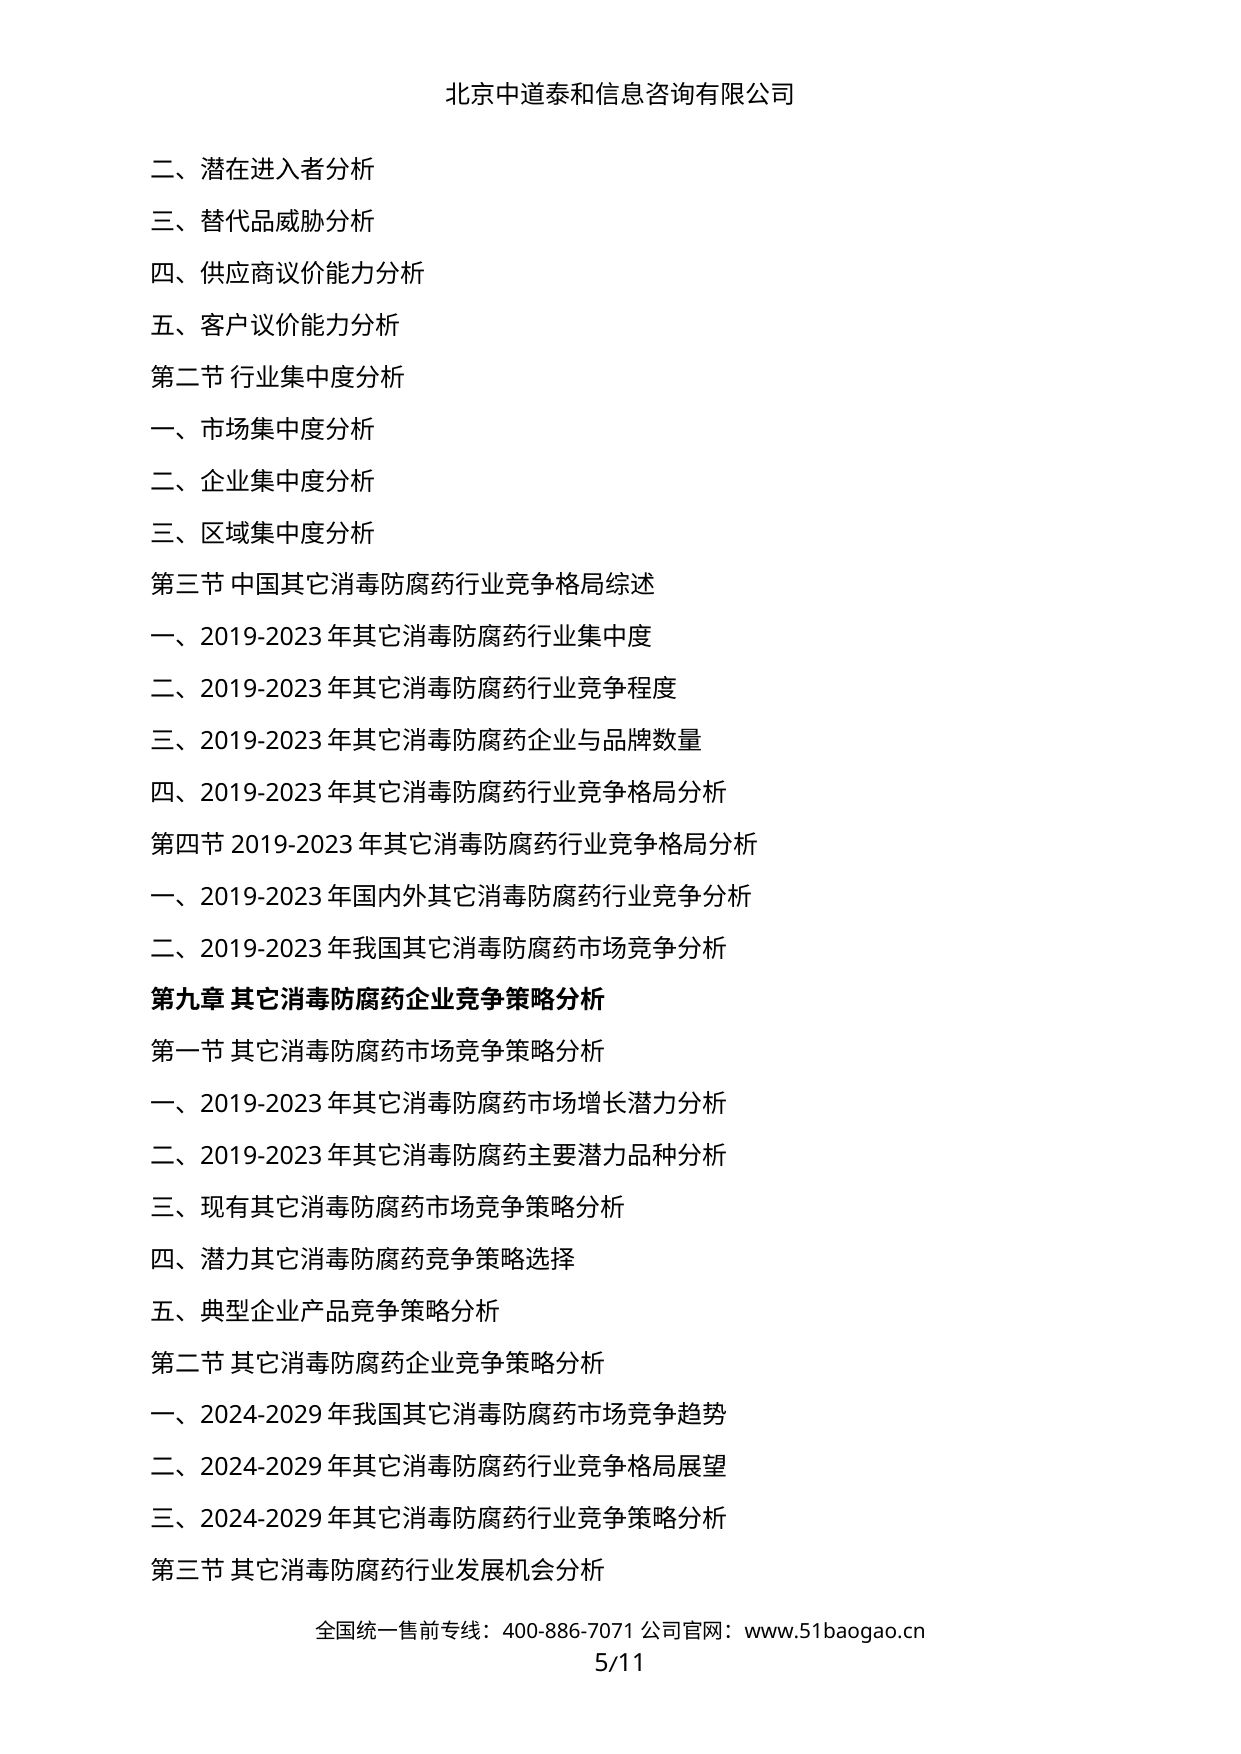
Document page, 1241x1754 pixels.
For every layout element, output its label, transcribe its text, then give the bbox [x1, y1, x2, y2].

text 三、2024-2029年其它消毒防腐药行业竞争策略分析 [150, 1499, 1090, 1535]
text 三、现有其它消毒防腐药市场竞争策略分析 [150, 1187, 1090, 1224]
text 第三节 中国其它消毒防腐药行业竞争格局综述 [150, 565, 1090, 601]
text 一、2019-2023年国内外其它消毒防腐药行业竞争分析 [150, 876, 1090, 912]
text 一、2024-2029年我国其它消毒防腐药市场竞争趋势 [150, 1395, 1090, 1431]
text 四、供应商议价能力分析 [150, 254, 1090, 290]
text 五、客户议价能力分析 [150, 306, 1090, 342]
text 三、2019-2023年其它消毒防腐药企业与品牌数量 [150, 721, 1090, 757]
text 二、企业集中度分析 [150, 461, 1090, 497]
text 二、潜在进入者分析 [150, 150, 1090, 186]
text 二、2019-2023年其它消毒防腐药行业竞争程度 [150, 669, 1090, 705]
text 二、2024-2029年其它消毒防腐药行业竞争格局展望 [150, 1447, 1090, 1483]
text 一、2019-2023年其它消毒防腐药市场增长潜力分析 [150, 1084, 1090, 1120]
text 第二节 其它消毒防腐药企业竞争策略分析 [150, 1343, 1090, 1379]
text 三、替代品威胁分析 [150, 202, 1090, 238]
text 二、2019-2023年我国其它消毒防腐药市场竞争分析 [150, 928, 1090, 964]
text 四、2019-2023年其它消毒防腐药行业竞争格局分析 [150, 772, 1090, 809]
text 一、2019-2023年其它消毒防腐药行业集中度 [150, 617, 1090, 653]
text 第四节 2019-2023年其它消毒防腐药行业竞争格局分析 [150, 824, 1090, 861]
text 一、市场集中度分析 [150, 409, 1090, 446]
text 第三节 其它消毒防腐药行业发展机会分析 [150, 1551, 1090, 1587]
text 第一节 其它消毒防腐药市场竞争策略分析 [150, 1032, 1090, 1068]
text 第二节 行业集中度分析 [150, 357, 1090, 394]
text 五、典型企业产品竞争策略分析 [150, 1291, 1090, 1327]
text 三、区域集中度分析 [150, 513, 1090, 549]
text 四、潜力其它消毒防腐药竞争策略选择 [150, 1239, 1090, 1276]
text 第九章 其它消毒防腐药企业竞争策略分析 [150, 980, 1090, 1016]
text 二、2019-2023年其它消毒防腐药主要潜力品种分析 [150, 1136, 1090, 1172]
